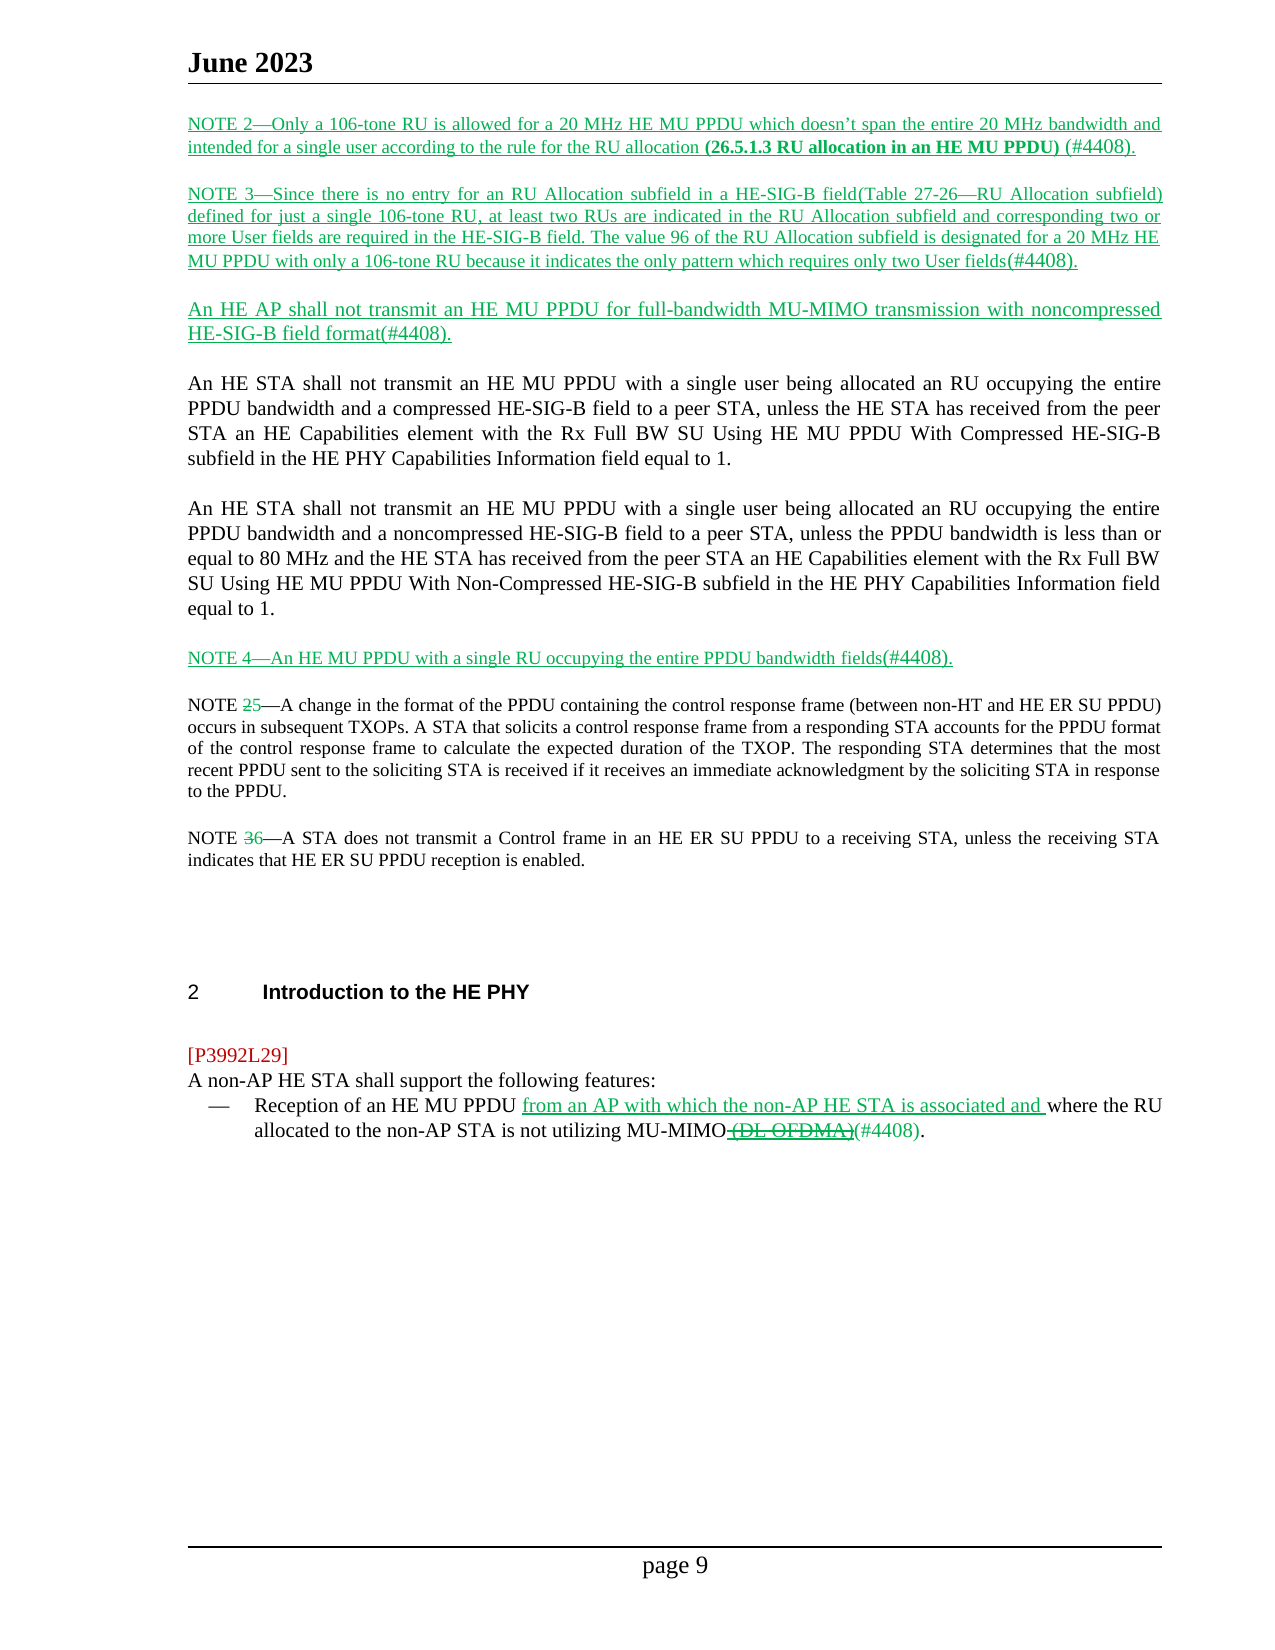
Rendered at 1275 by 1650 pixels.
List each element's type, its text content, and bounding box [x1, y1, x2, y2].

text NOTE 25—A change in the format of the PPDU containing the control response frame (between non-HT and HE ER SU PPDU) occurs in subsequent TXOPs. A STA that solicits a control response frame from a responding STA accounts for the PPDU format of the control response frame to calculate the expected duration of the TXOP. The responding STA determines that the most recent PPDU sent to the soliciting STA is received if it receives an immediate acknowledgment by the soliciting STA in response to the PPDU. [187, 694, 1162, 802]
text A non-AP HE STA shall support the following features: [187, 1067, 1162, 1092]
text [P3992L29] [187, 1042, 1162, 1067]
text NOTE 36—A STA does not transmit a Control frame in an HE ER SU PPDU to a receiving STA, unless the receiving STA indicates that HE ER SU PPDU reception is enabled. [187, 827, 1162, 870]
text An HE STA shall not transmit an HE MU PPDU with a single user being allocated an RU occupying the entire PPDU bandwidth and a noncompressed HE-SIG-B field to a peer STA, unless the PPDU bandwidth is less than or equal to 80 MHz and the HE STA has received from the peer STA an HE Capabilities element with the Rx Full BW SU Using HE MU PPDU With Non-Compressed HE-SIG-B subfield in the HE PHY Capabilities Information field equal to 1. [187, 495, 1162, 620]
text NOTE 2—Only a 106-tone RU is allowed for a 20 MHz HE MU PPDU which doesn’t span the entire 20 MHz bandwidth and intended for a single user according to the rule for the RU allocation (26.5.1.3 RU allocation in an HE MU PPDU) (#4408). [187, 112, 1162, 131]
text NOTE 4—An HE MU PPDU with a single RU occupying the entire PPDU bandwidth fields(#4408). [187, 645, 1162, 669]
text An HE AP shall not transmit an HE MU PPDU for full-bandwidth MU-MIMO transmission with noncompressed HE-SIG-B field format(#4408). [187, 297, 1162, 318]
text An HE STA shall not transmit an HE MU PPDU with a single user being allocated an RU occupying the entire PPDU bandwidth and a compressed HE-SIG-B field to a peer STA, unless the HE STA has received from the peer STA an HE Capabilities element with the Rx Full BW SU Using HE MU PPDU With Compressed HE-SIG-B subfield in the HE PHY Capabilities Information field equal to 1. [187, 370, 1162, 470]
text An HE AP shall not transmit an HE MU PPDU for full-bandwidth MU-MIMO transmission with noncompressed HE-SIG-B field format(#4408). [187, 319, 1162, 345]
list Reception of an HE MU PPDU from an AP with which the non-AP HE STA is associated and where the RU allocated to the non-AP STA is not utilizing MU-MIMO (DL OFDMA)(#4408). [208, 1092, 1162, 1142]
list Introduction to the HE PHY [187, 979, 1162, 1004]
text NOTE 3—Since there is no entry for an RU Allocation subfield in a HE-SIG-B field(Table 27-26—RU Allocation subfield) defined for just a single 106-tone RU, at least two RUs are indicated in the RU Allocation subfield and corresponding two or more User fields are required in the HE-SIG-B field. The value 96 of the RU Allocation subfield is designated for a 20 MHz HE MU PPDU with only a 106-tone RU because it indicates the only pattern which requires only two User fields(#4408). [187, 203, 1162, 272]
text NOTE 2—Only a 106-tone RU is allowed for a 20 MHz HE MU PPDU which doesn’t span the entire 20 MHz bandwidth and intended for a single user according to the rule for the RU allocation (26.5.1.3 RU allocation in an HE MU PPDU) (#4408). [187, 132, 1162, 158]
